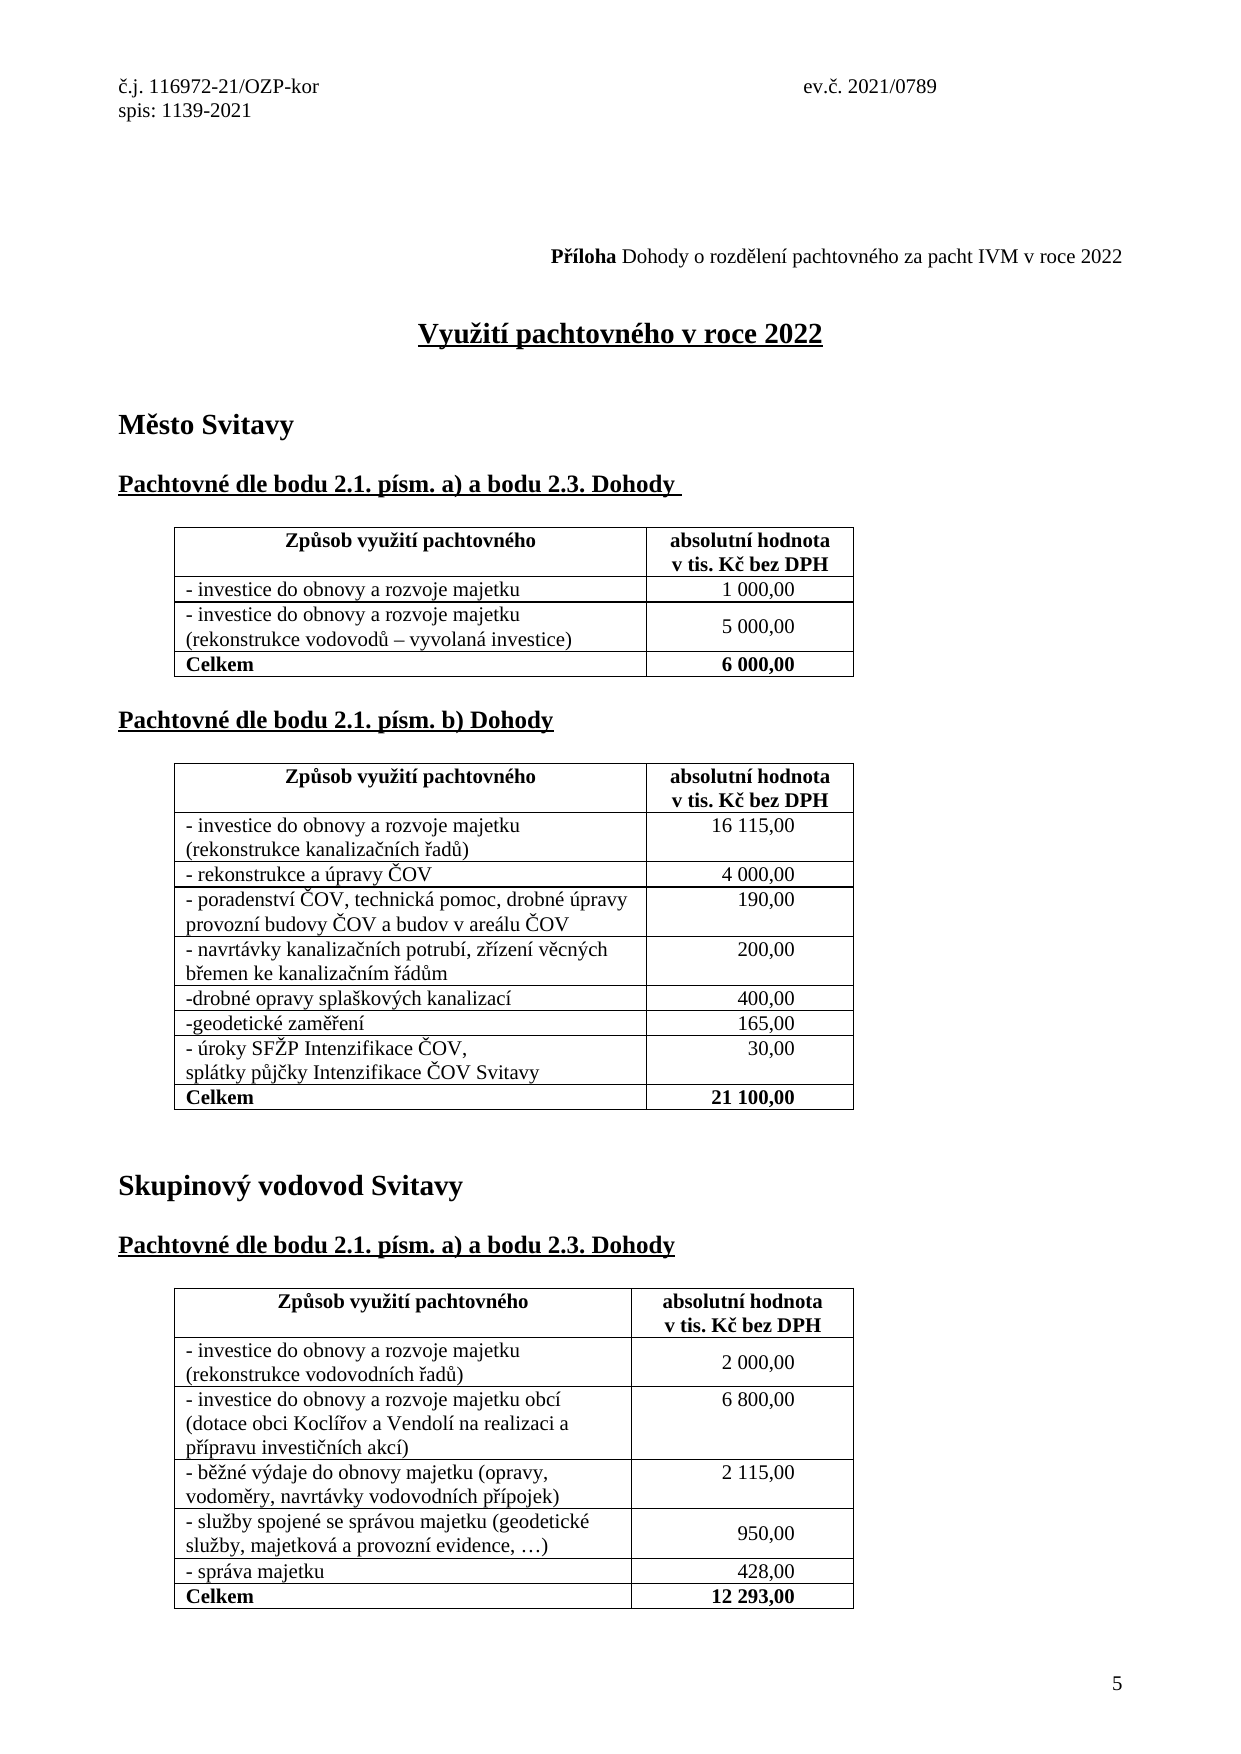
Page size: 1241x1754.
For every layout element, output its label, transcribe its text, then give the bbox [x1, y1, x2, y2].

table_header absolutní hodnota v tis. Kč bez DPH [647, 528, 853, 576]
table_cell - rekonstrukce a úpravy ČOV [175, 862, 646, 886]
table_cell - správa majetku [175, 1559, 631, 1583]
table_cell - úroky SFŽP Intenzifikace ČOV, splátky půjčky Intenzifikace ČOV Svitavy [175, 1036, 646, 1084]
text Příloha Dohody o rozdělení pachtovného za pacht IVM v roce 2022 [118, 244, 1122, 268]
table_cell Celkem [175, 1085, 646, 1109]
table_header Způsob využití pachtovného [175, 1289, 631, 1337]
table_cell 16 115,00 [647, 813, 853, 861]
table_cell 428,00 [632, 1559, 853, 1583]
table_cell - investice do obnovy a rozvoje majetku [175, 577, 646, 601]
table_header Způsob využití pachtovného [175, 764, 646, 812]
table_cell - investice do obnovy a rozvoje majetku obcí (dotace obci Koclířov a Vendolí na realizaci a přípravu investičních akcí) [175, 1387, 631, 1459]
table_cell - služby spojené se správou majetku (geodetické služby, majetková a provozní evidence, …) [175, 1509, 631, 1557]
table_cell - investice do obnovy a rozvoje majetku (rekonstrukce kanalizačních řadů) [175, 813, 646, 861]
text Skupinový vodovod Svitavy [118, 1168, 1122, 1201]
table_cell 200,00 [647, 937, 853, 985]
table_cell 4 000,00 [647, 862, 853, 886]
table_cell Celkem [175, 652, 646, 676]
table_cell - navrtávky kanalizačních potrubí, zřízení věcných břemen ke kanalizačním řádům [175, 937, 646, 985]
table_header absolutní hodnota v tis. Kč bez DPH [647, 764, 853, 812]
table_cell 2 115,00 [632, 1460, 853, 1508]
table_cell 6 000,00 [647, 652, 853, 676]
table_cell 165,00 [647, 1011, 853, 1035]
table_cell 950,00 [632, 1509, 853, 1557]
text Město Svitavy [118, 407, 1122, 441]
text Pachtovné dle bodu 2.1. písm. a) a bodu 2.3. Dohody [118, 469, 1122, 498]
table_cell Celkem [175, 1584, 631, 1608]
table_cell - investice do obnovy a rozvoje majetku (rekonstrukce vodovodů – vyvolaná investice) [175, 603, 646, 651]
table_header Způsob využití pachtovného [175, 528, 646, 576]
table_cell - poradenství ČOV, technická pomoc, drobné úpravy provozní budovy ČOV a budov v areálu ČOV [175, 888, 646, 936]
table_cell - běžné výdaje do obnovy majetku (opravy, vodoměry, navrtávky vodovodních přípojek) [175, 1460, 631, 1508]
table_cell 2 000,00 [632, 1338, 853, 1386]
text Využití pachtovného v roce 2022 [118, 316, 1122, 350]
table_cell 6 800,00 [632, 1387, 853, 1459]
table_cell -geodetické zaměření [175, 1011, 646, 1035]
table_cell 400,00 [647, 986, 853, 1010]
table_cell 30,00 [647, 1036, 853, 1084]
text Pachtovné dle bodu 2.1. písm. b) Dohody [118, 705, 1122, 734]
text Pachtovné dle bodu 2.1. písm. a) a bodu 2.3. Dohody [118, 1230, 1122, 1259]
table_cell 5 000,00 [647, 603, 853, 651]
table_cell 21 100,00 [647, 1085, 853, 1109]
table_cell 1 000,00 [647, 577, 853, 601]
table_cell 12 293,00 [632, 1584, 853, 1608]
table_header absolutní hodnota v tis. Kč bez DPH [632, 1289, 853, 1337]
table_cell 190,00 [647, 888, 853, 936]
table_cell -drobné opravy splaškových kanalizací [175, 986, 646, 1010]
table_cell - investice do obnovy a rozvoje majetku (rekonstrukce vodovodních řadů) [175, 1338, 631, 1386]
